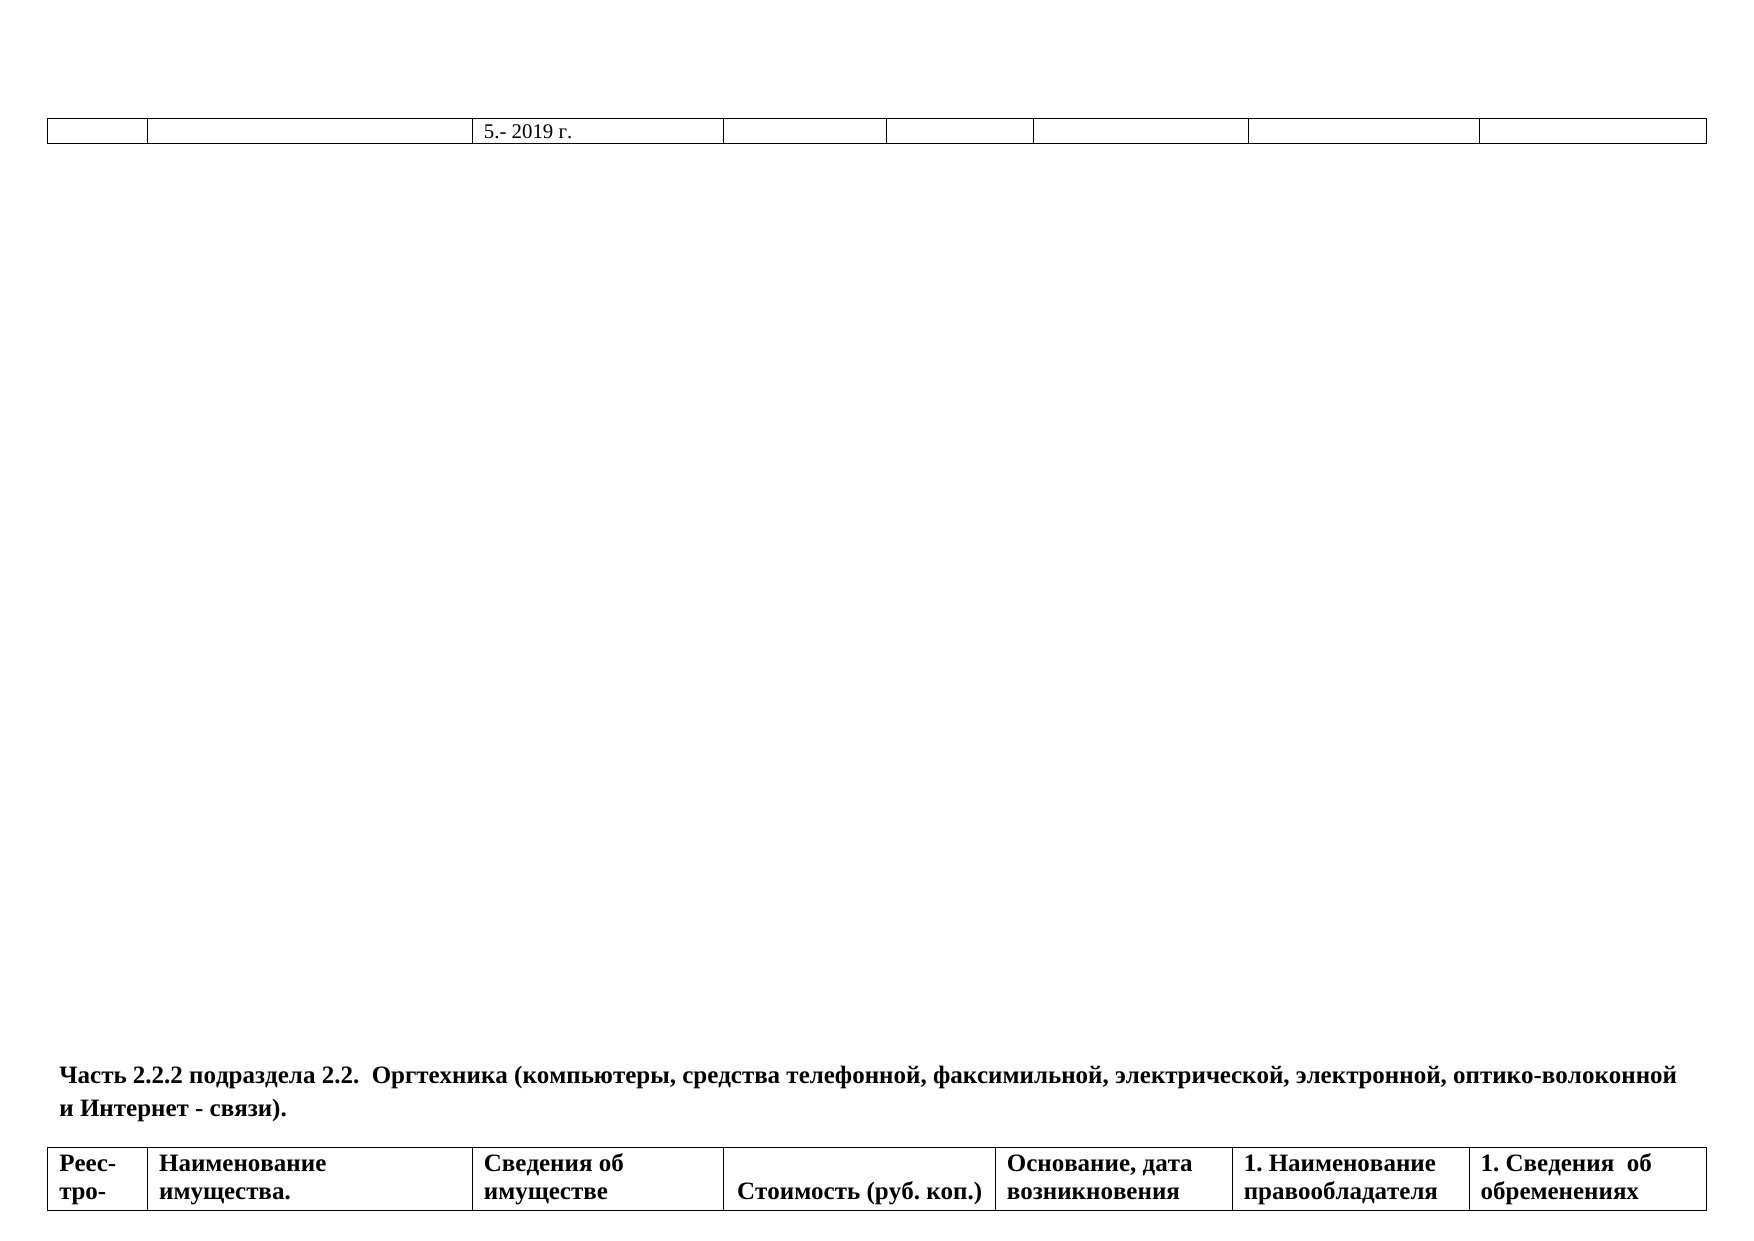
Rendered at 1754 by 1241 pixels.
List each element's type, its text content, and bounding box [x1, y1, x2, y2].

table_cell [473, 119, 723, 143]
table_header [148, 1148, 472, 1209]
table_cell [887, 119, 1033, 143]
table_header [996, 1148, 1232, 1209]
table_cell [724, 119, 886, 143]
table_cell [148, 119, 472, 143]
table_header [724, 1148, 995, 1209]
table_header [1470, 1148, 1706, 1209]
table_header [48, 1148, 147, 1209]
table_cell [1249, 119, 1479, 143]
text Часть 2.2.2 подраздела 2.2. Оргтехника (компьютеры, средства телефонной, факсимильной, электрической, электронной, оптико-волоконной и Интернет - связи). [59, 1060, 1695, 1122]
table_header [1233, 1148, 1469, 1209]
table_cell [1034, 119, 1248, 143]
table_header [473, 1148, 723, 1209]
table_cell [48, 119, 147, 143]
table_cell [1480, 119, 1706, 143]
